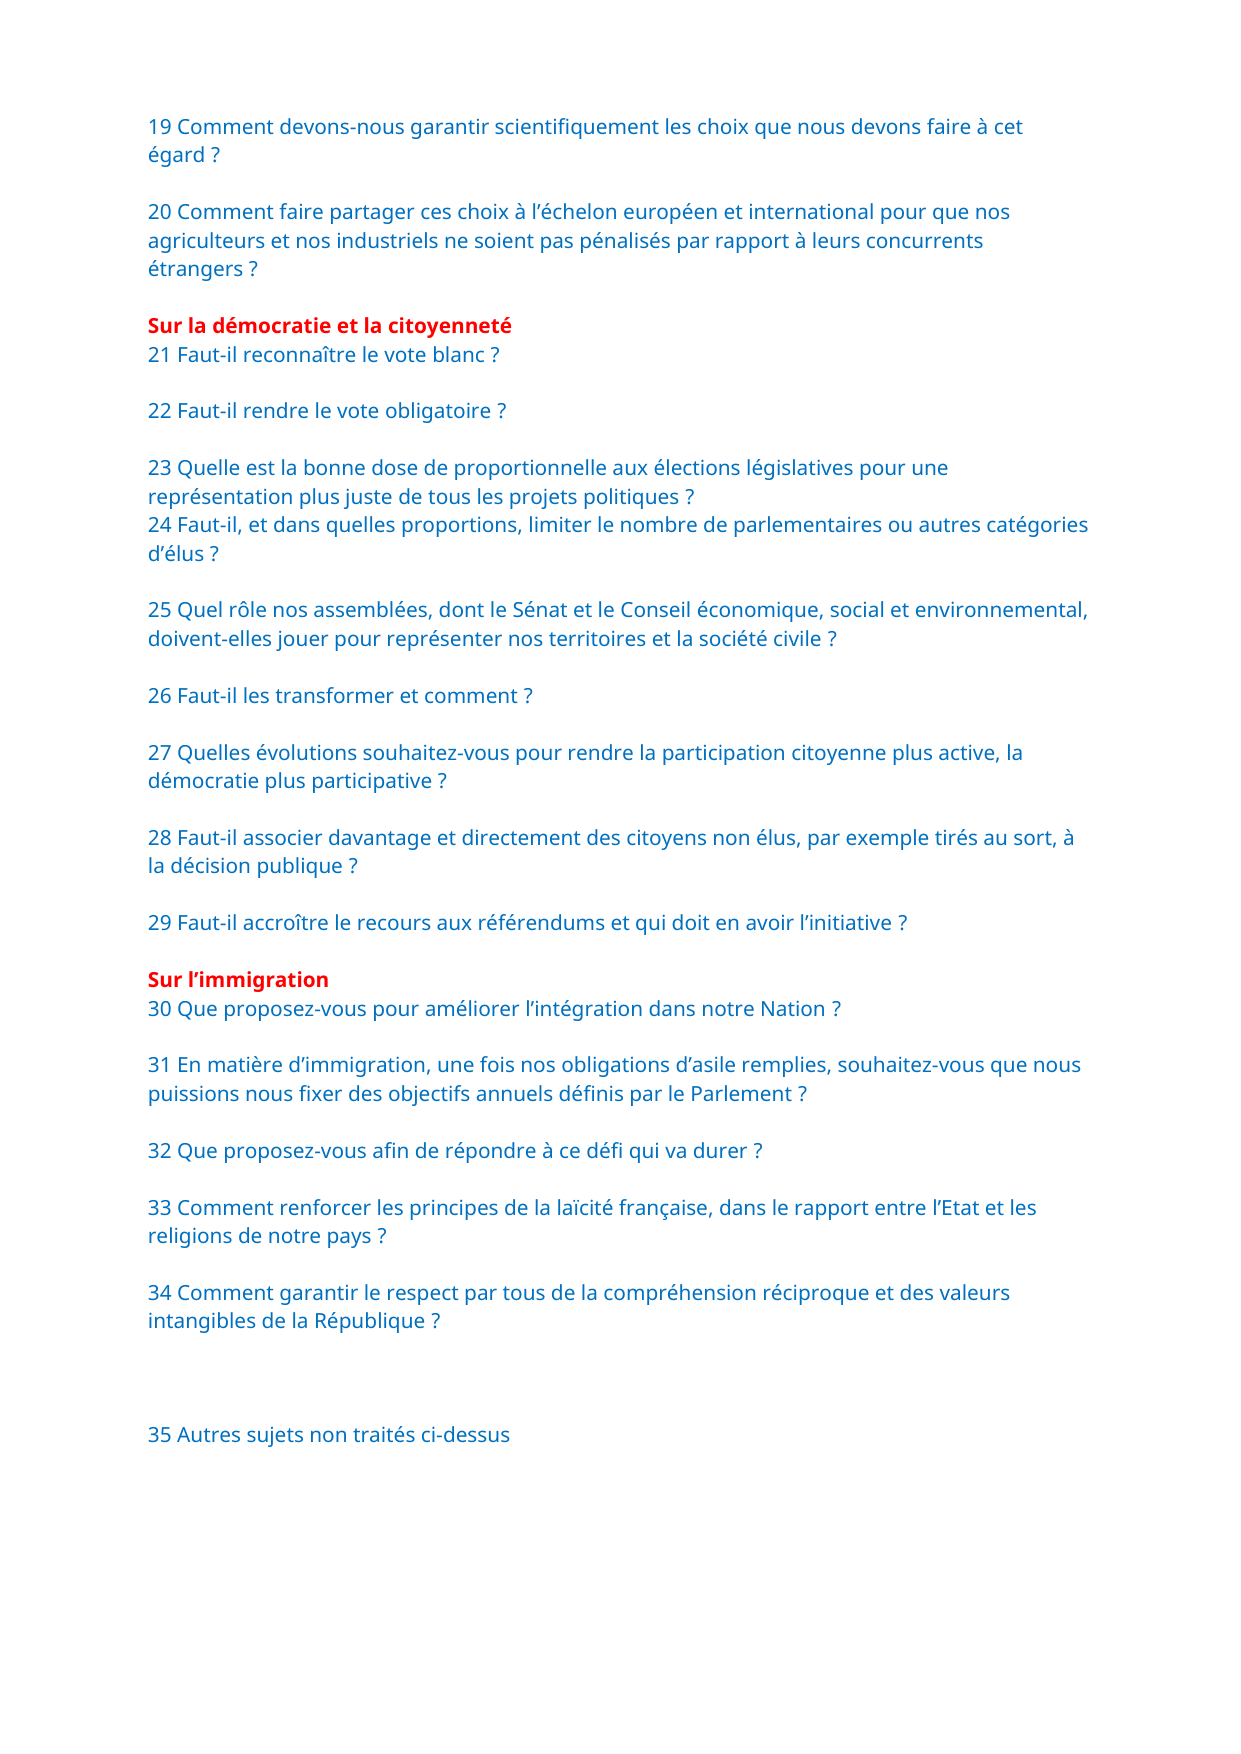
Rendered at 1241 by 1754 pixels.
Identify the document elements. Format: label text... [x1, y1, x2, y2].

text 19 Comment devons-nous garantir scientifiquement les choix que nous devons faire à cet égard ? [148, 112, 1092, 169]
text 25 Quel rôle nos assemblées, dont le Sénat et le Conseil économique, social et environnemental, doivent-elles jouer pour représenter nos territoires et la société civile ? [148, 596, 1092, 652]
text 28 Faut-il associer davantage et directement des citoyens non élus, par exemple tirés au sort, à la décision publique ? [148, 823, 1092, 880]
text 27 Quelles évolutions souhaitez-vous pour rendre la participation citoyenne plus active, la démocratie plus participative ? [148, 738, 1092, 795]
text 21 Faut-il reconnaître le vote blanc ? [148, 340, 1092, 368]
text 34 Comment garantir le respect par tous de la compréhension réciproque et des valeurs intangibles de la République ? [148, 1278, 1092, 1335]
text 20 Comment faire partager ces choix à l’échelon européen et international pour que nos agriculteurs et nos industriels ne soient pas pénalisés par rapport à leurs concurrents étrangers ? [148, 197, 1092, 283]
text 26 Faut-il les transformer et comment ? [148, 681, 1092, 709]
text 32 Que proposez-vous afin de répondre à ce défi qui va durer ? [148, 1136, 1092, 1164]
subtitle Sur l’immigration [148, 965, 1092, 994]
text 30 Que proposez-vous pour améliorer l’intégration dans notre Nation ? [148, 994, 1092, 1022]
text 22 Faut-il rendre le vote obligatoire ? [148, 397, 1092, 425]
text 29 Faut-il accroître le recours aux référendums et qui doit en avoir l’initiative ? [148, 908, 1092, 937]
text 24 Faut-il, et dans quelles proportions, limiter le nombre de parlementaires ou autres catégories d’élus ? [148, 510, 1092, 567]
text 31 En matière d’immigration, une fois nos obligations d’asile remplies, souhaitez-vous que nous puissions nous fixer des objectifs annuels définis par le Parlement ? [148, 1051, 1092, 1107]
subtitle Sur la démocratie et la citoyenneté [148, 311, 1092, 340]
text 23 Quelle est la bonne dose de proportionnelle aux élections législatives pour une représentation plus juste de tous les projets politiques ? [148, 453, 1092, 510]
text 35 Autres sujets non traités ci-dessus [148, 1420, 1092, 1449]
text 33 Comment renforcer les principes de la laïcité française, dans le rapport entre l’Etat et les religions de notre pays ? [148, 1193, 1092, 1250]
